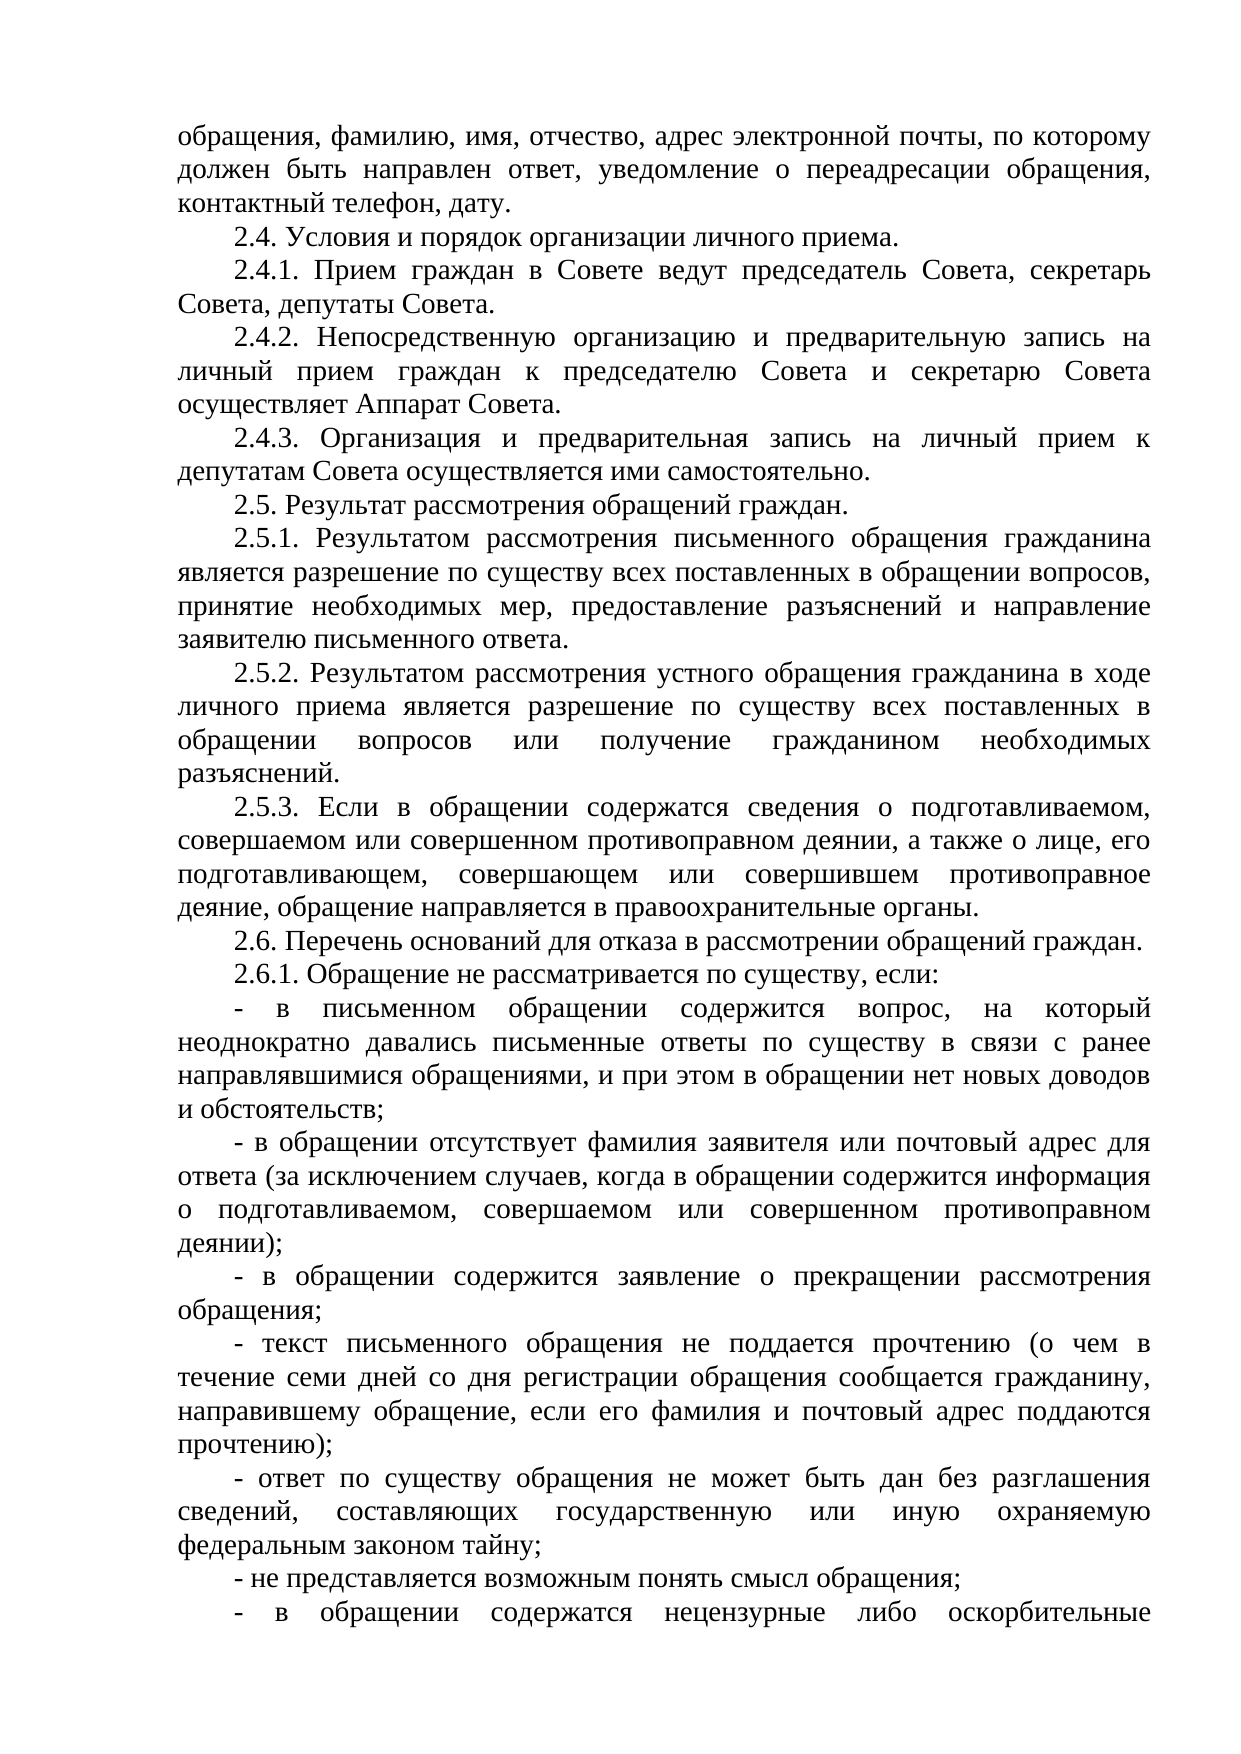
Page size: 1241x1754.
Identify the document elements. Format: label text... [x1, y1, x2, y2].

text 2.5.2. Результатом рассмотрения устного обращения гражданина в ходе личного приема является разрешение по существу всех поставленных в обращении вопросов или получение гражданином необходимых разъяснений. [177, 655, 1152, 789]
text - в обращении отсутствует фамилия заявителя или почтовый адрес для ответа (за исключением случаев, когда в обращении содержится информация о подготавливаемом, совершаемом или совершенном противоправном деянии); [177, 1124, 1152, 1258]
text - ответ по существу обращения не может быть дан без разглашения сведений, составляющих государственную или иную охраняемую федеральным законом тайну; [177, 1460, 1152, 1560]
text - не представляется возможным понять смысл обращения; [177, 1560, 1152, 1594]
text 2.6.1. Обращение не рассматривается по существу, если: [177, 957, 1152, 990]
text 2.4.3. Организация и предварительная запись на личный прием к депутатам Совета осуществляется ими самостоятельно. [177, 420, 1152, 487]
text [177, 118, 1152, 219]
text 2.5.1. Результатом рассмотрения письменного обращения гражданина является разрешение по существу всех поставленных в обращении вопросов, принятие необходимых мер, предоставление разъяснений и направление заявителю письменного ответа. [177, 521, 1152, 655]
text 2.4.1. Прием граждан в Совете ведут председатель Совета, секретарь Совета, депутаты Совета. [177, 252, 1152, 319]
text 2.6. Перечень оснований для отказа в рассмотрении обращений граждан. [177, 923, 1152, 957]
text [177, 1594, 1152, 1627]
text 2.5. Результат рассмотрения обращений граждан. [177, 487, 1152, 521]
text 2.4. Условия и порядок организации личного приема. [177, 219, 1152, 252]
text - в письменном обращении содержится вопрос, на который неоднократно давались письменные ответы по существу в связи с ранее направлявшимися обращениями, и при этом в обращении нет новых доводов и обстоятельств; [177, 990, 1152, 1124]
text - в обращении содержится заявление о прекращении рассмотрения обращения; [177, 1258, 1152, 1326]
text 2.4.2. Непосредственную организацию и предварительную запись на личный прием граждан к председателю Совета и секретарю Совета осуществляет Аппарат Совета. [177, 319, 1152, 420]
text - текст письменного обращения не поддается прочтению (о чем в течение семи дней со дня регистрации обращения сообщается гражданину, направившему обращение, если его фамилия и почтовый адрес поддаются прочтению); [177, 1326, 1152, 1460]
text 2.5.3. Если в обращении содержатся сведения о подготавливаемом, совершаемом или совершенном противоправном деянии, а также о лице, его подготавливающем, совершающем или совершившем противоправное деяние, обращение направляется в правоохранительные органы. [177, 789, 1152, 923]
